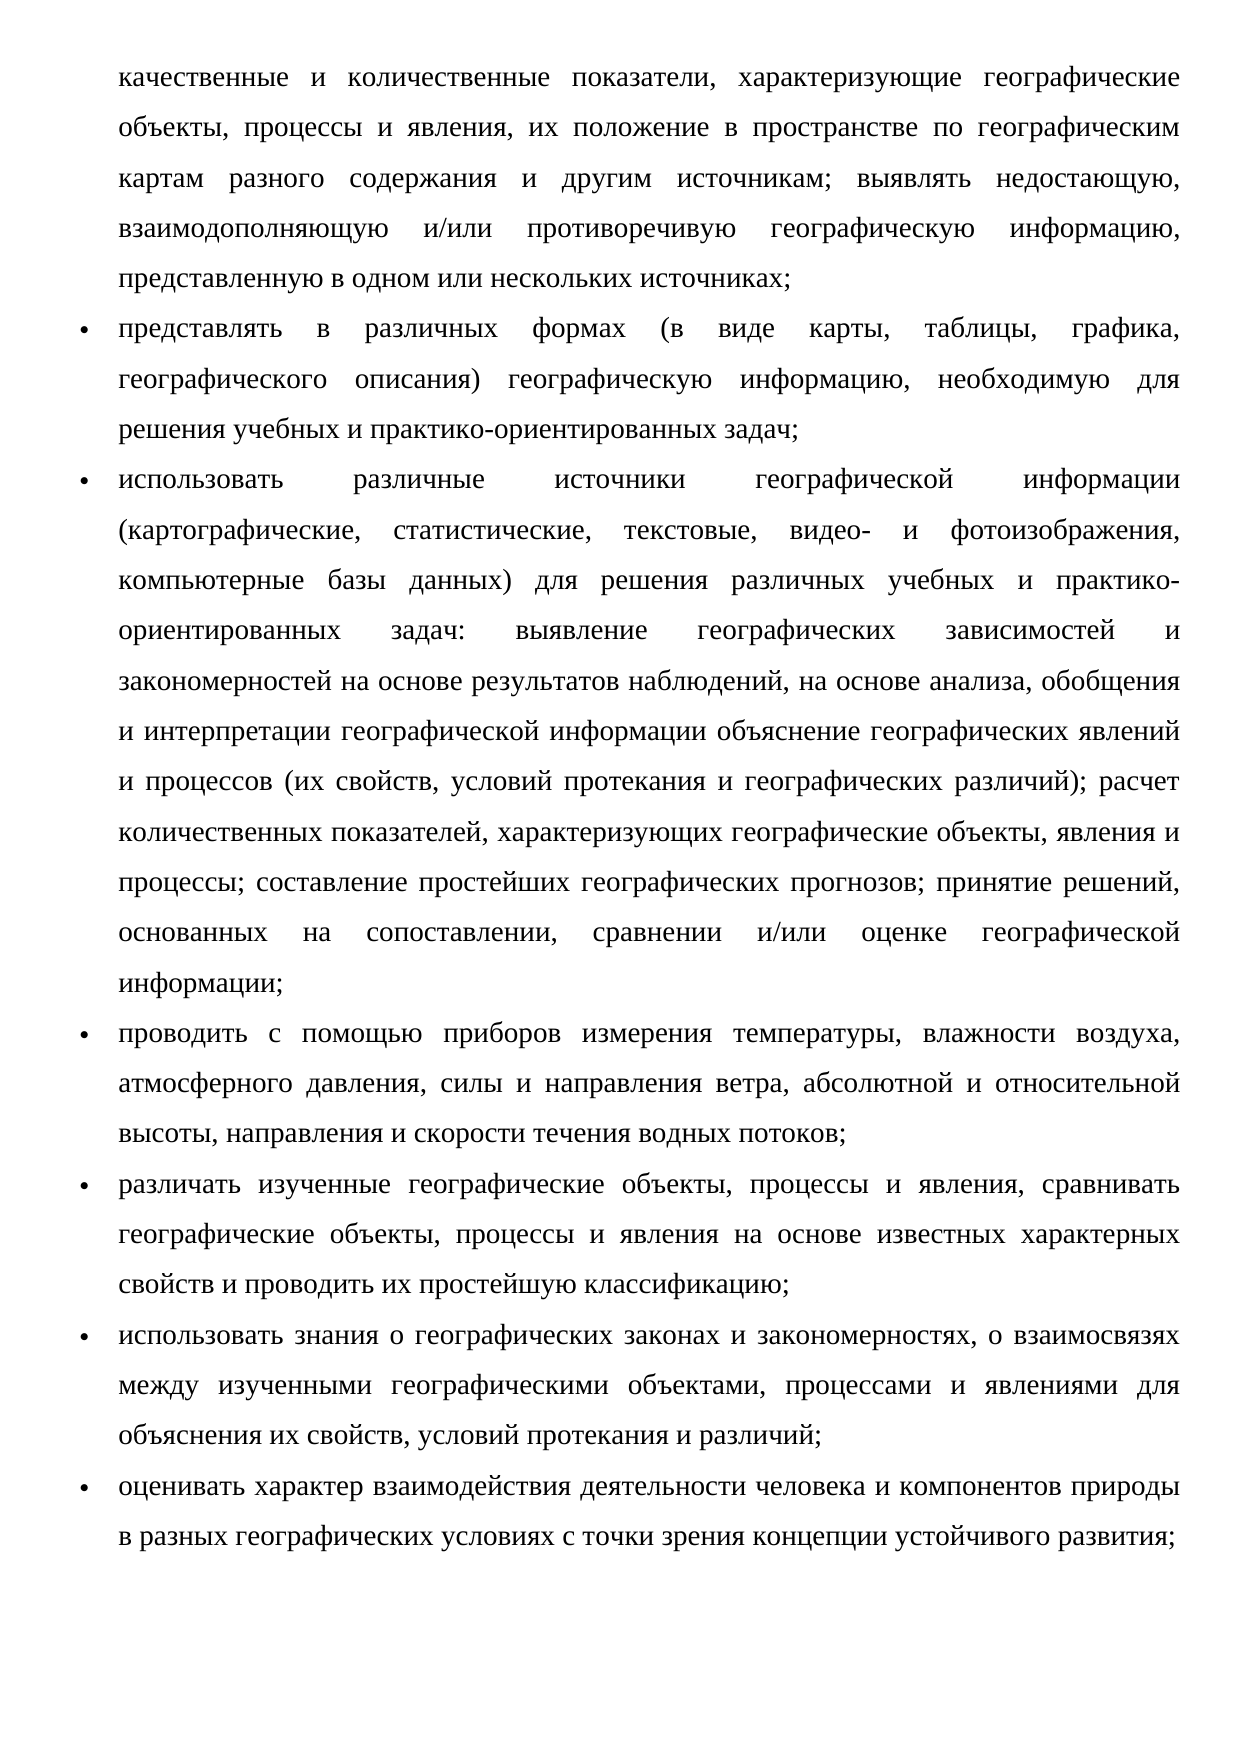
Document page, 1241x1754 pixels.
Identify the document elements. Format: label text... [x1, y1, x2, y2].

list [81, 59, 1181, 294]
list использовать знания о географических законах и закономерностях, о взаимосвязях между изученными географическими объектами, процессами и явлениями для объяснения их свойств, условий протекания и различий; [81, 1317, 1181, 1451]
list использовать различные источники географической информации (картографические, статистические, текстовые, видео- и фотоизображения, компьютерные базы данных) для решения различных учебных и практико-ориентированных задач: выявление географических зависимостей и закономерностей на основе результатов наблюдений, на основе анализа, обобщения и интерпретации географической информации объяснение географических явлений и процессов (их свойств, условий протекания и географических различий); расчет количественных показателей, характеризующих географические объекты, явления и процессы; составление простейших географических прогнозов; принятие решений, основанных на сопоставлении, сравнении и/или оценке географической информации; [81, 462, 1181, 998]
list различать изученные географические объекты, процессы и явления, сравнивать географические объекты, процессы и явления на основе известных характерных свойств и проводить их простейшую классификацию; [81, 1166, 1181, 1300]
list представлять в различных формах (в виде карты, таблицы, графика, географического описания) географическую информацию, необходимую для решения учебных и практико-ориентированных задач; [81, 311, 1181, 445]
list проводить с помощью приборов измерения температуры, влажности воздуха, атмосферного давления, силы и направления ветра, абсолютной и относительной высоты, направления и скорости течения водных потоков; [81, 1015, 1181, 1149]
list оценивать характер взаимодействия деятельности человека и компонентов природы в разных географических условиях с точки зрения концепции устойчивого развития; [81, 1468, 1181, 1552]
